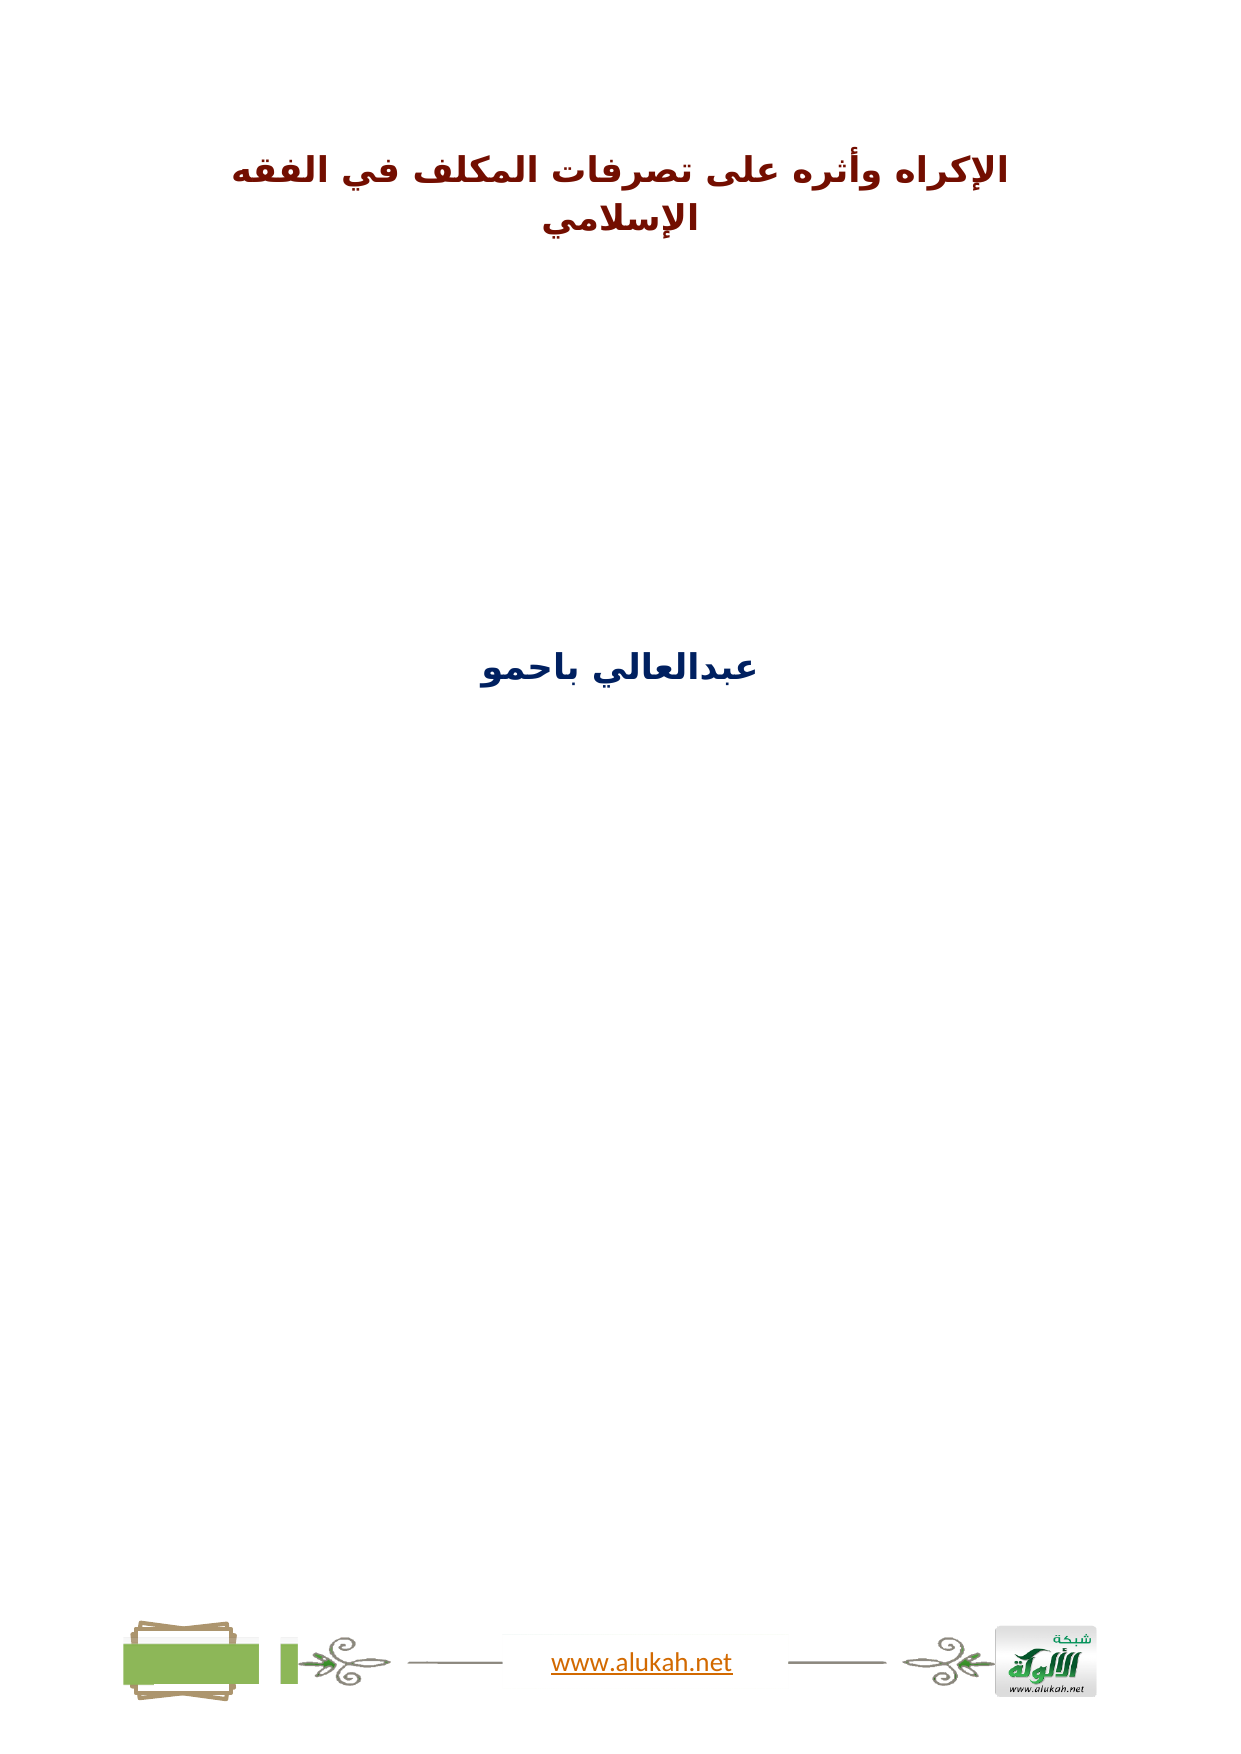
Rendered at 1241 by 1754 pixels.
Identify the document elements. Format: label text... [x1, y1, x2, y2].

text الإكراه وأثره على تصرفات المكلف في الفقه الإسلامي [187, 150, 1053, 239]
text عبدالعالي باحمو [187, 647, 1053, 688]
picture [121, 1622, 1097, 1704]
